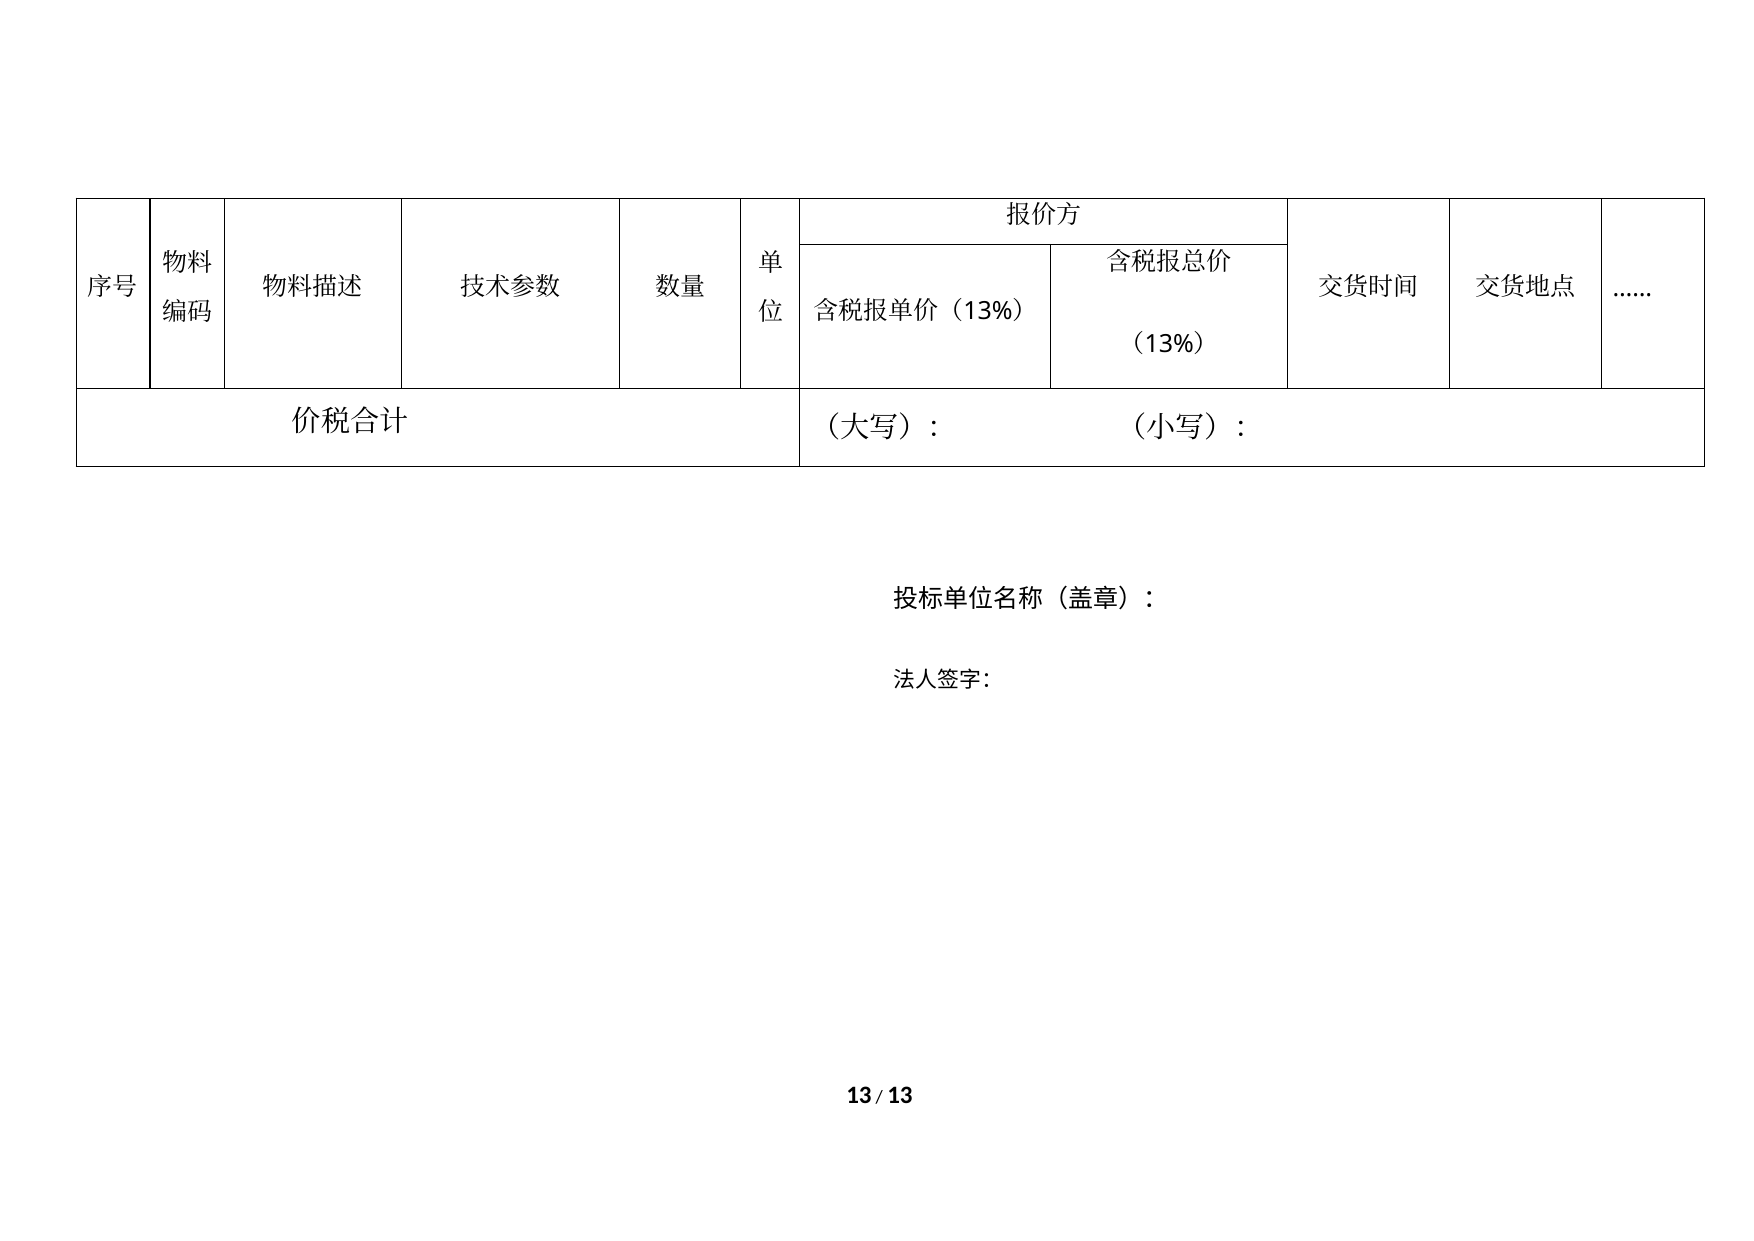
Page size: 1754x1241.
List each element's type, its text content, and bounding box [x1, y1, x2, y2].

table_cell （大写）： （小写）： [800, 389, 1704, 466]
table_header 物料编码 [151, 199, 224, 387]
table_header 技术参数 [402, 199, 619, 387]
table_header 物料描述 [225, 199, 401, 387]
table_cell 含税报总价（13%） [1051, 245, 1287, 387]
table_cell 价税合计 [77, 389, 799, 466]
table_header 交货时间 [1288, 199, 1449, 387]
text 法人签字： [150, 662, 1604, 694]
table_header …… [1602, 199, 1704, 387]
table_cell 含税报单价（13%） [800, 245, 1050, 387]
table_header 序号 [77, 199, 149, 387]
text 投标单位名称（盖章）： [150, 564, 1604, 629]
table_header 数量 [620, 199, 740, 387]
table_header 单位 [741, 199, 799, 387]
table_header 报价方 [800, 199, 1287, 244]
table_header 交货地点 [1450, 199, 1601, 387]
